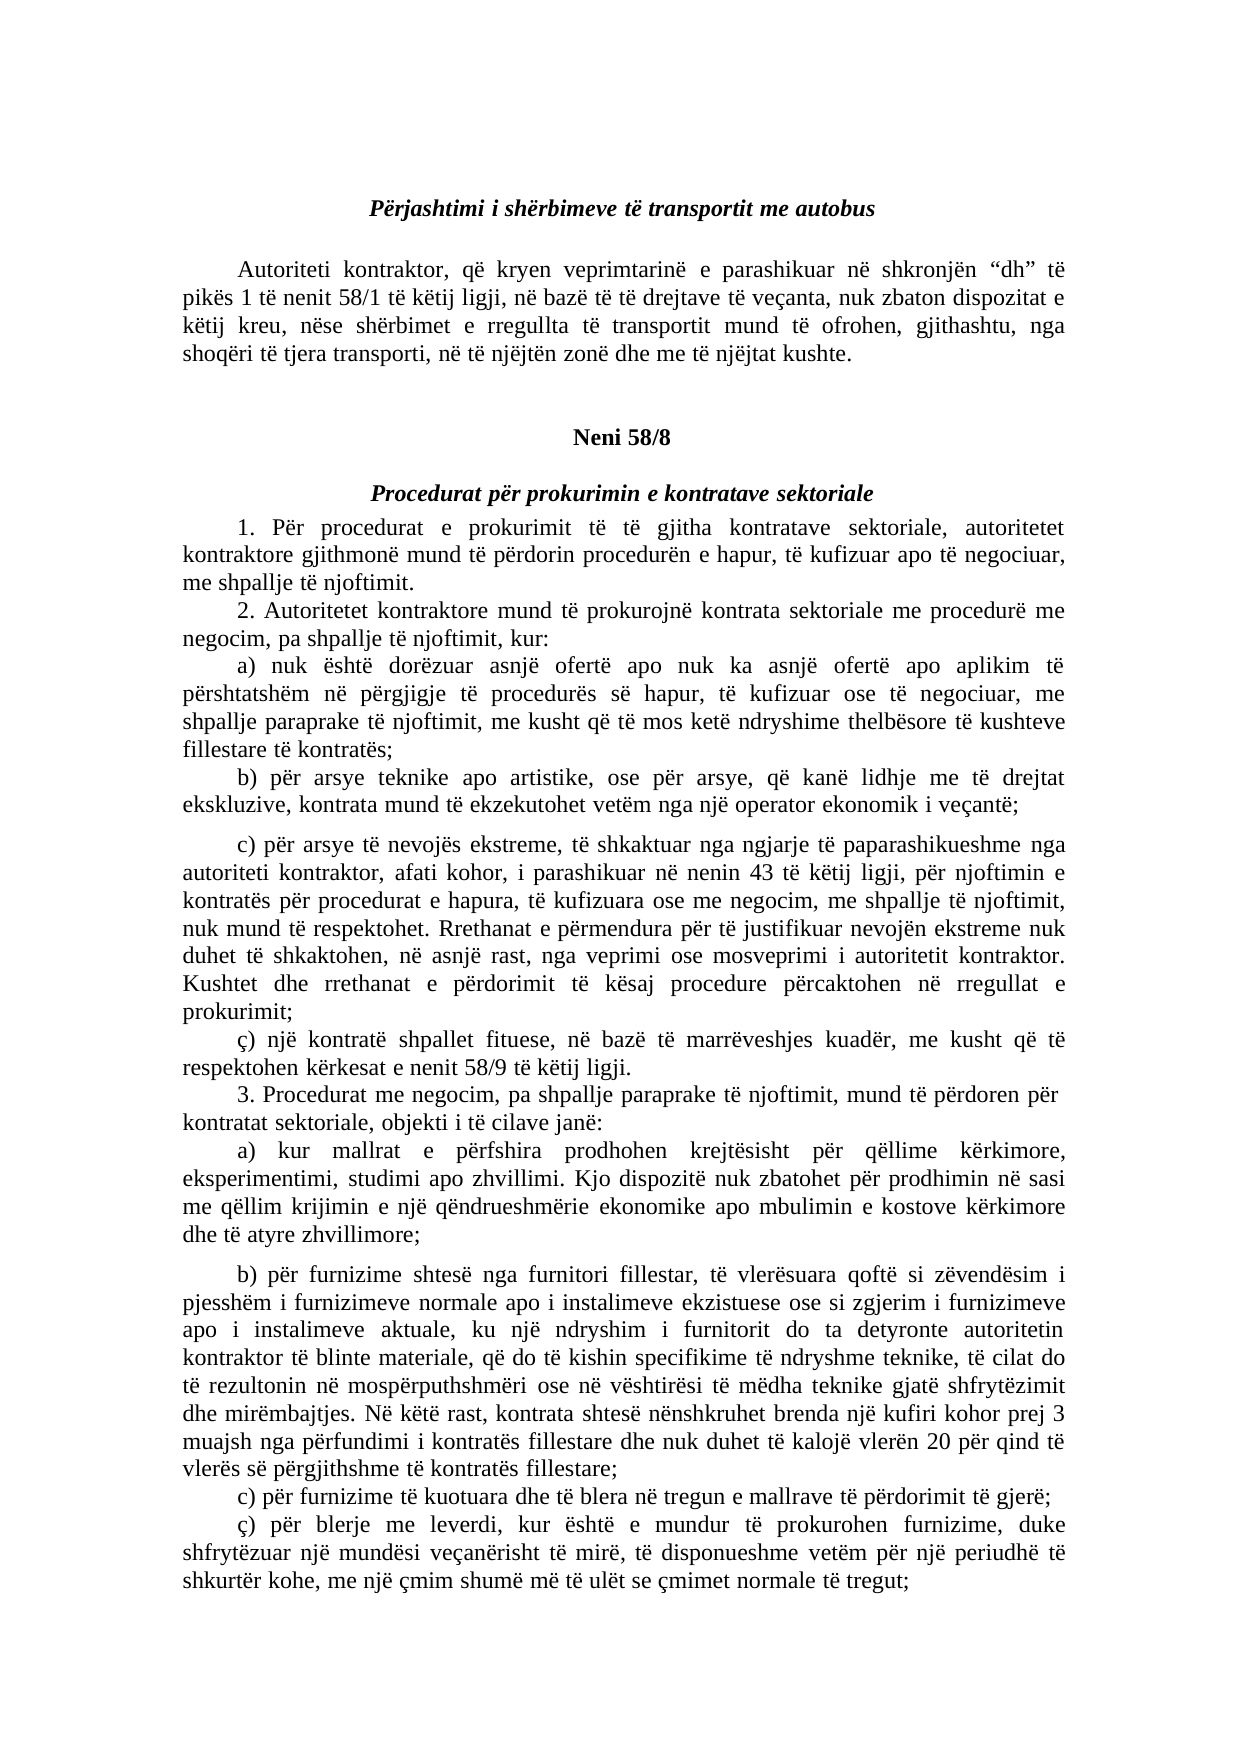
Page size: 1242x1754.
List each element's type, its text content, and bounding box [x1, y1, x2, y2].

text b) për furnizime shtesë nga furnitori fillestar, të vlerësuara qoftë si zëvendësim i pjesshëm i furnizimeve normale apo i instalimeve ekzistuese ose si zgjerim i furnizimeve apo i instalimeve aktuale, ku një ndryshim i furnitorit do ta detyronte autoritetin kontraktor të blinte materiale, që do të kishin specifikime të ndryshme teknike, të cilat do të rezultonin në mospërputhshmëri ose në vështirësi të mëdha teknike gjatë shfrytëzimit dhe mirëmbajtjes. Në këtë rast, kontrata shtesë nënshkruhet brenda një kufiri kohor prej 3 muajsh nga përfundimi i kontratës fillestare dhe nuk duhet të kalojë vlerën 20 për qind të vlerës së përgjithshme të kontratës fillestare; [182, 1260, 1066, 1482]
text Përjashtimi i shërbimeve të transportit me autobus [363, 194, 881, 221]
text ç) për blerje me leverdi, kur është e mundur të prokurohen furnizime, duke shfrytëzuar një mundësi veçanërisht të mirë, të disponueshme vetëm për një periudhë të shkurtër kohe, me një çmim shumë më të ulët se çmimet normale të tregut; [182, 1510, 1066, 1593]
text a) kur mallrat e përfshira prodhohen krejtësisht për qëllime kërkimore, eksperimentimi, studimi apo zhvillimi. Kjo dispozitë nuk zbatohet për prodhimin në sasi me qëllim krijimin e një qëndrueshmërie ekonomike apo mbulimin e kostove kërkimore dhe të atyre zhvillimore; [182, 1136, 1066, 1247]
text kontratat sektoriale, objekti i të cilave janë: [182, 1108, 1073, 1136]
text c) për arsye të nevojës ekstreme, të shkaktuar nga ngjarje të paparashikueshme nga autoriteti kontraktor, afati kohor, i parashikuar në nenin 43 të këtij ligji, për njoftimin e kontratës për procedurat e hapura, të kufizuara ose me negocim, me shpallje të njoftimit, nuk mund të respektohet. Rrethanat e përmendura për të justifikuar nevojën ekstreme nuk duhet të shkaktohen, në asnjë rast, nga veprimi ose mosveprimi i autoritetit kontraktor. Kushtet dhe rrethanat e përdorimit të kësaj procedure përcaktohen në rregullat e prokurimit; [182, 830, 1066, 1024]
text Neni 58/8 [567, 423, 677, 450]
text b) për arsye teknike apo artistike, ose për arsye, që kanë lidhje me të drejtat ekskluzive, kontrata mund të ekzekutohet vetëm nga një operator ekonomik i veçantë; [182, 763, 1066, 818]
text Autoriteti kontraktor, që kryen veprimtarinë e parashikuar në shkronjën “dh” të pikës 1 të nenit 58/1 të këtij ligji, në bazë të të drejtave të veçanta, nuk zbaton dispozitat e këtij kreu, nëse shërbimet e rregullta të transportit mund të ofrohen, gjithashtu, nga shoqëri të tjera transporti, në të njëjtën zonë dhe me të njëjtat kushte. [182, 255, 1066, 366]
text a) nuk është dorëzuar asnjë ofertë apo nuk ka asnjë ofertë apo aplikim të përshtatshëm në përgjigje të procedurës së hapur, të kufizuar ose të negociuar, me shpallje paraprake të njoftimit, me kusht që të mos ketë ndryshime thelbësore të kushteve fillestare të kontratës; [182, 651, 1066, 762]
text Procedurat për prokurimin e kontratave sektoriale [364, 479, 880, 506]
text 2. Autoritetet kontraktore mund të prokurojnë kontrata sektoriale me procedurë me negocim, pa shpallje të njoftimit, kur: [182, 596, 1065, 651]
text 1. Për procedurat e prokurimit të të gjitha kontratave sektoriale, autoritetet kontraktore gjithmonë mund të përdorin procedurën e hapur, të kufizuar apo të negociuar, me shpallje të njoftimit. [182, 513, 1066, 596]
text c) për furnizime të kuotuara dhe të blera në tregun e mallrave të përdorimit të gjerë; [237, 1482, 1073, 1510]
text 3. Procedurat me negocim, pa shpallje paraprake të njoftimit, mund të përdoren për [237, 1080, 1073, 1108]
text ç) një kontratë shpallet fituese, në bazë të marrëveshjes kuadër, me kusht që të respektohen kërkesat e nenit 58/9 të këtij ligji. [182, 1025, 1066, 1080]
